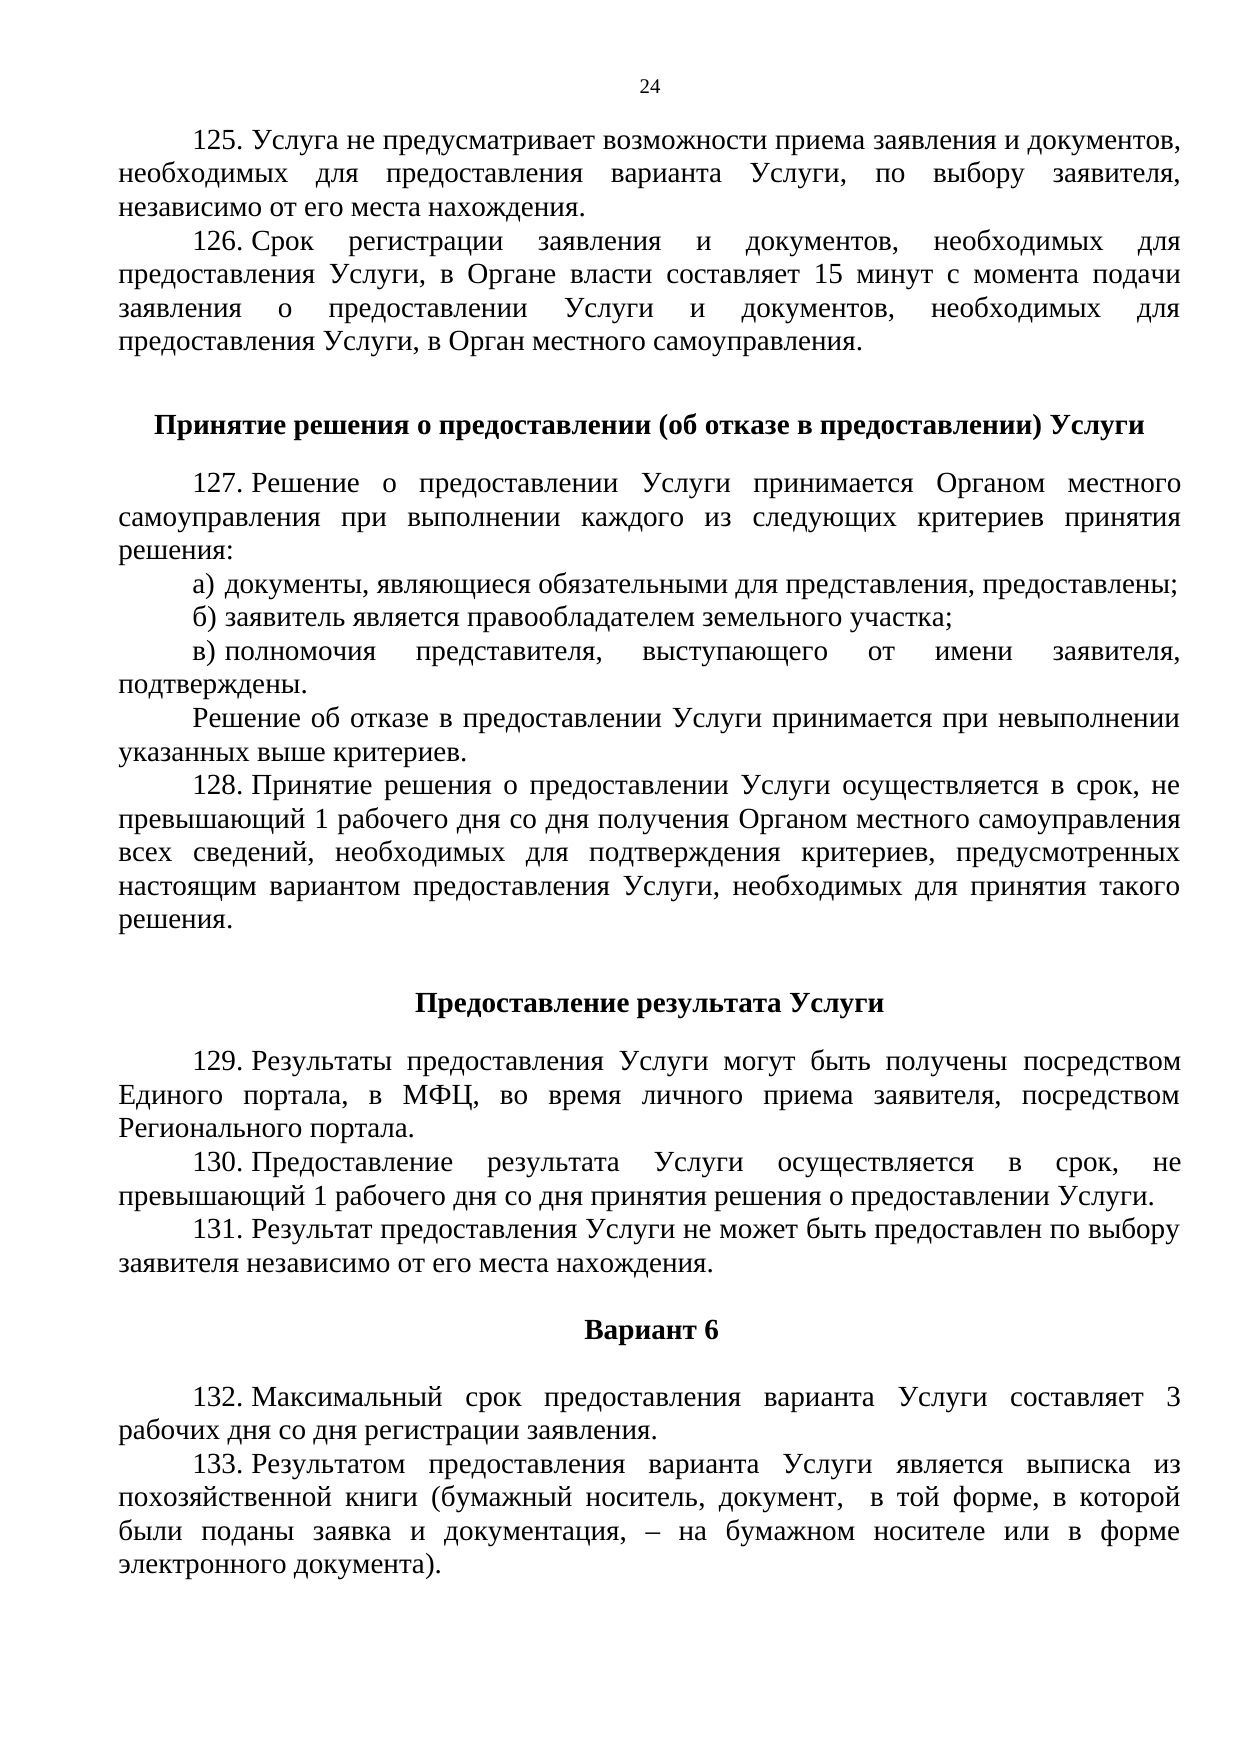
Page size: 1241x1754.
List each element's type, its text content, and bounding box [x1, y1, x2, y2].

list Предоставление результата Услуги осуществляется в срок, не превышающий 1 рабочего дня со дня принятия решения о предоставлении Услуги. [118, 1144, 1181, 1211]
text Предоставление результата Услуги [118, 985, 1181, 1018]
list Принятие решения о предоставлении Услуги осуществляется в срок, не превышающий 1 рабочего дня со дня получения Органом местного самоуправления всех сведений, необходимых для подтверждения критериев, предусмотренных настоящим вариантом предоставления Услуги, необходимых для принятия такого решения. [118, 767, 1181, 935]
list Решение о предоставлении Услуги принимается Органом местного самоуправления при выполнении каждого из следующих критериев принятия решения: [118, 465, 1181, 566]
list Результатом предоставления варианта Услуги является выписка из похозяйственной книги (бумажный носитель, документ, в той форме, в которой были поданы заявка и документация, – на бумажном носителе или в форме электронного документа). [118, 1446, 1181, 1580]
list Результаты предоставления Услуги могут быть получены посредством Единого портала, в МФЦ, во время личного приема заявителя, посредством Регионального портала. [118, 1043, 1181, 1144]
list Максимальный срок предоставления варианта Услуги составляет 3 рабочих дня со дня регистрации заявления. [118, 1379, 1181, 1446]
list заявитель является правообладателем земельного участка ; [118, 599, 1181, 633]
text Решение об отказе в предоставлении Услуги принимается при невыполнении указанных выше критериев. [118, 700, 1181, 767]
list Результат предоставления Услуги не может быть предоставлен по выбору заявителя независимо от его места нахождения. [118, 1211, 1181, 1278]
list Срок регистрации заявления и документов, необходимых для предоставления Услуги, в Органе власти составляет 15 минут с момента подачи заявления о предоставлении Услуги и документов, необходимых для предоставления Услуги, в Орган местного самоуправления. [118, 223, 1181, 357]
list документы, являющиеся обязательными для представления, предоставлены; [118, 566, 1181, 599]
list Услуга не предусматривает возможности приема заявления и документов, необходимых для предоставления варианта Услуги, по выбору заявителя, независимо от его места нахождения. [118, 122, 1181, 223]
text Принятие решения о предоставлении (об отказе в предоставлении) Услуги [118, 407, 1181, 440]
list полномочия представителя, выступающего от имени заявителя, подтверждены. [118, 633, 1181, 700]
